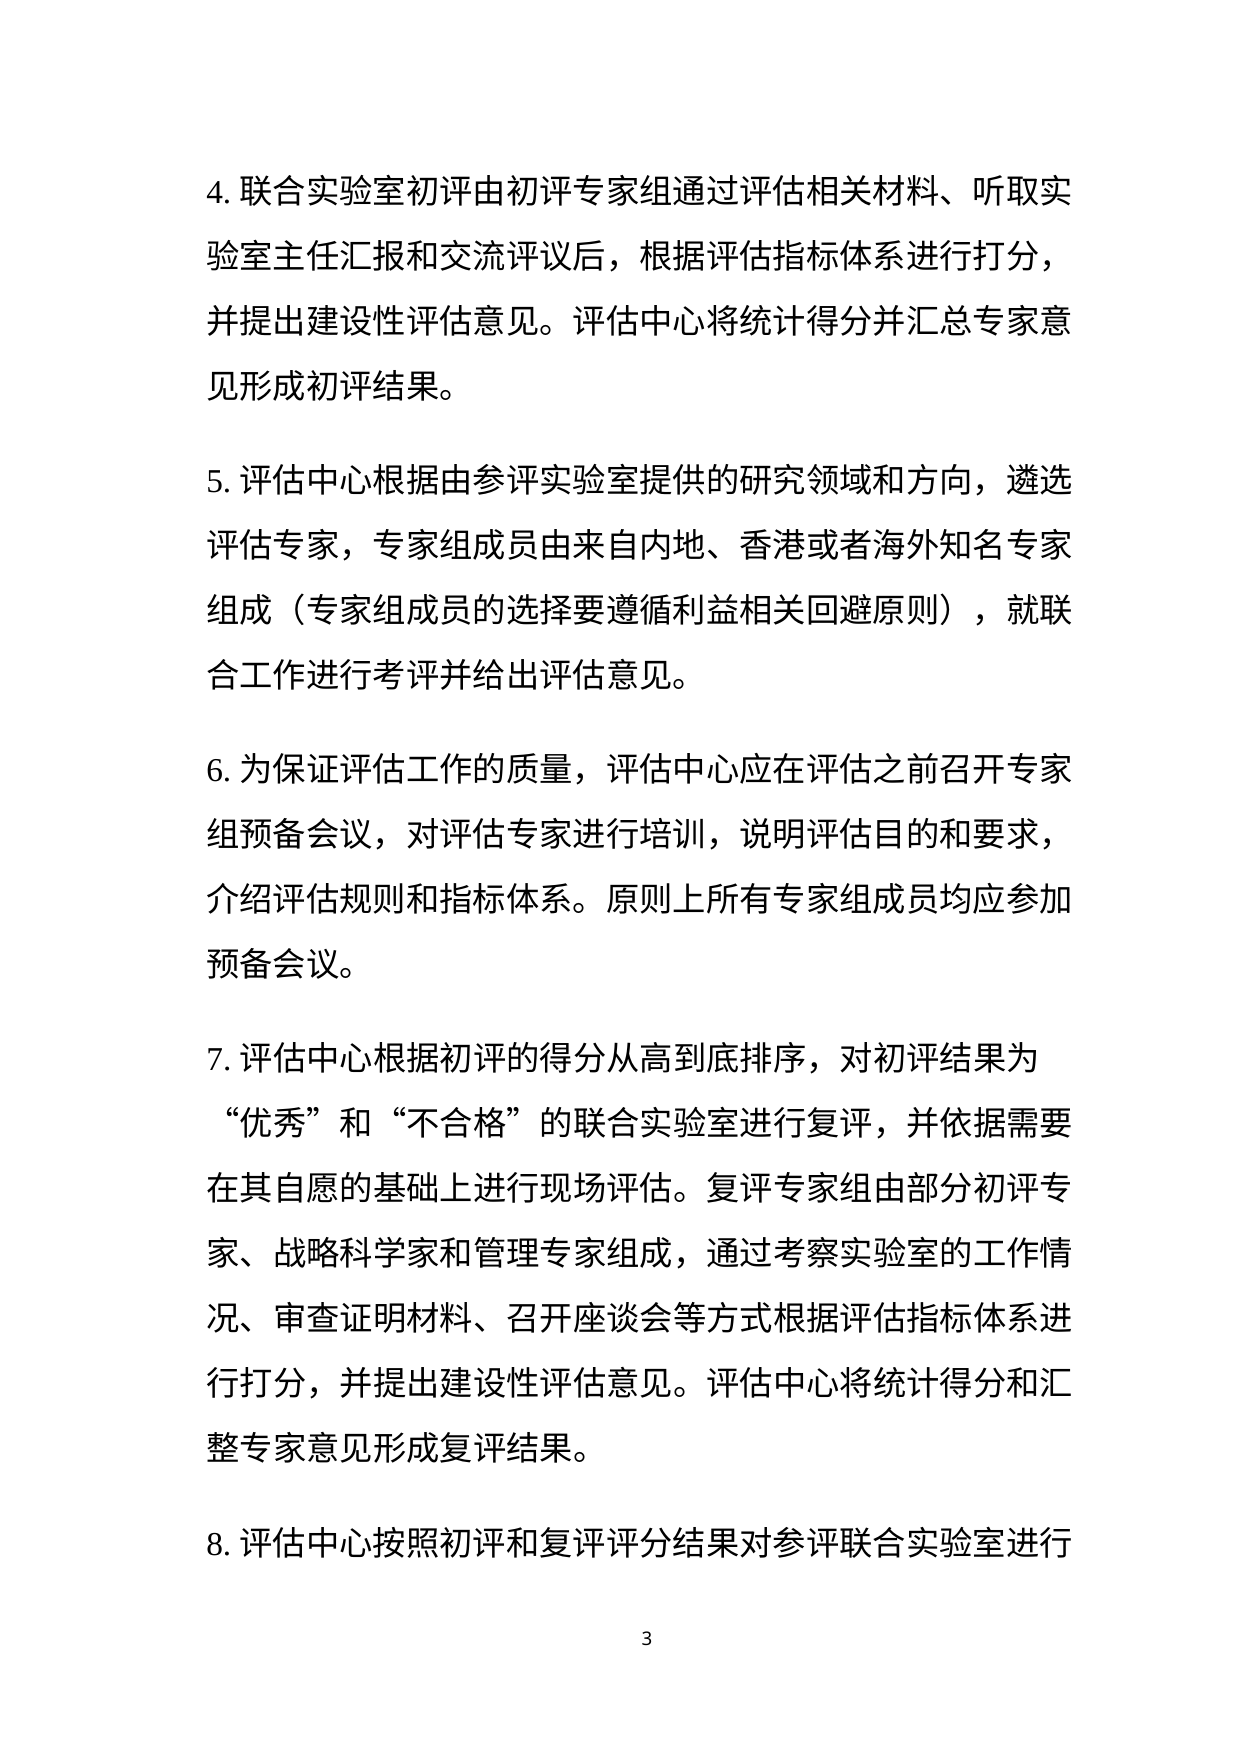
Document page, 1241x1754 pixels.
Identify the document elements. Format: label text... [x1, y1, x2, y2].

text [206, 1508, 1087, 1573]
text 6. 为保证评估工作的质量，评估中心应在评估之前召开专家组预备会议，对评估专家进行培训，说明评估目的和要求，介绍评估规则和指标体系。原则上所有专家组成员均应参加预备会议。 [206, 734, 1087, 994]
text 4. 联合实验室初评由初评专家组通过评估相关材料、听取实验室主任汇报和交流评议后，根据评估指标体系进行打分，并提出建设性评估意见。评估中心将统计得分并汇总专家意见形成初评结果。 [206, 156, 1087, 416]
text 7. 评估中心根据初评的得分从高到底排序，对初评结果为“优秀”和“不合格”的联合实验室进行复评，并依据需要在其自愿的基础上进行现场评估。复评专家组由部分初评专家、战略科学家和管理专家组成，通过考察实验室的工作情况、审查证明材料、召开座谈会等方式根据评估指标体系进行打分，并提出建设性评估意见。评估中心将统计得分和汇整专家意见形成复评结果。 [206, 1024, 1087, 1479]
text 5. 评估中心根据由参评实验室提供的研究领域和方向，遴选评估专家，专家组成员由来自内地、香港或者海外知名专家组成（专家组成员的选择要遵循利益相关回避原则），就联合工作进行考评并给出评估意见。 [206, 445, 1087, 705]
